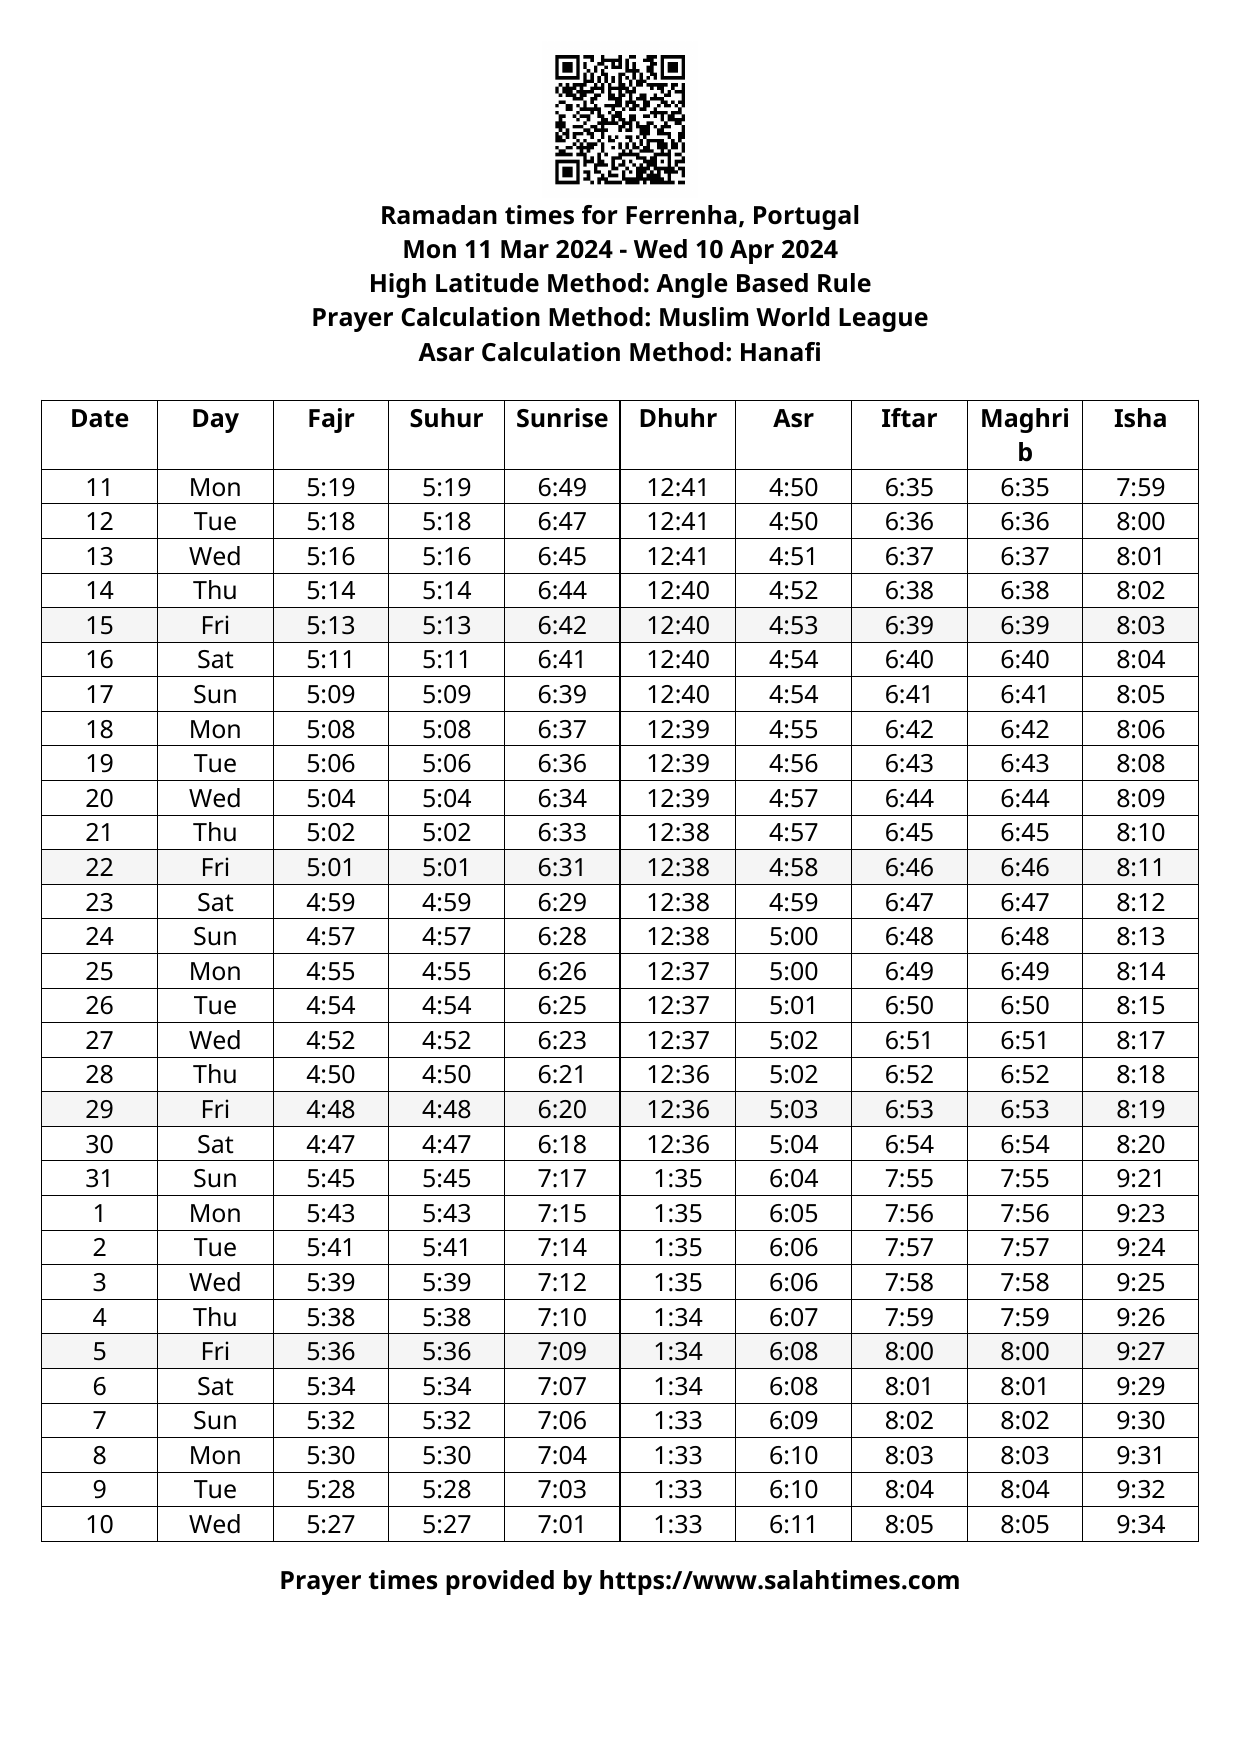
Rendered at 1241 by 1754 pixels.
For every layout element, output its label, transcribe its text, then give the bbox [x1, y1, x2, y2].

table_cell 12:38 [621, 850, 735, 884]
text Prayer Calculation Method: Muslim World League [42, 300, 1198, 334]
table_header Isha [1083, 401, 1198, 469]
text High Latitude Method: Angle Based Rule [42, 266, 1198, 300]
table_cell 4:57 [274, 919, 388, 953]
table_cell 8:00 [1083, 504, 1198, 538]
table_cell 8:05 [1083, 677, 1198, 711]
table_cell 8:12 [1083, 885, 1198, 918]
table_cell 6:46 [968, 850, 1082, 884]
table_cell 5:39 [274, 1265, 388, 1299]
table_cell 6:06 [736, 1265, 851, 1299]
table_cell 16 [42, 643, 157, 676]
table_cell 31 [42, 1161, 157, 1195]
table_cell 12:36 [621, 1127, 735, 1160]
table_cell Sat [158, 643, 273, 676]
table_cell 5:02 [274, 816, 388, 849]
table_cell 6:29 [505, 885, 619, 918]
table_cell 5:11 [274, 643, 388, 676]
table_cell 6:47 [852, 885, 967, 918]
table_cell 22 [42, 850, 157, 884]
table_cell 8:14 [1083, 954, 1198, 987]
table_cell 12:41 [621, 504, 735, 538]
table_cell 8:13 [1083, 919, 1198, 953]
table_cell 4:47 [274, 1127, 388, 1160]
table_cell 6:43 [968, 746, 1082, 780]
table_cell 5:45 [389, 1161, 504, 1195]
table_cell 5:08 [274, 712, 388, 745]
table_cell 5:13 [389, 608, 504, 642]
table_cell Thu [158, 1058, 273, 1091]
table_cell 4:59 [274, 885, 388, 918]
table_cell 6:42 [505, 608, 619, 642]
table_cell 6:42 [968, 712, 1082, 745]
table_cell 9:31 [1083, 1438, 1198, 1472]
table_cell 1:33 [621, 1473, 735, 1506]
table_cell 5:28 [274, 1473, 388, 1506]
table_cell 1:33 [621, 1507, 735, 1541]
table_cell 6:38 [968, 574, 1082, 607]
table_cell 8:08 [1083, 746, 1198, 780]
table_cell 7:59 [1083, 470, 1198, 503]
table_cell 6:49 [852, 954, 967, 987]
table_cell 12:38 [621, 885, 735, 918]
table_cell 5:34 [274, 1369, 388, 1402]
table_cell 6:44 [852, 781, 967, 814]
table_cell 4:48 [389, 1092, 504, 1126]
table_cell 4:54 [274, 989, 388, 1022]
table_cell 7:15 [505, 1196, 619, 1229]
table_cell 4:55 [389, 954, 504, 987]
table_cell Tue [158, 1231, 273, 1264]
table_cell 5:32 [389, 1404, 504, 1437]
table_cell 6:09 [736, 1404, 851, 1437]
table_cell 6:48 [852, 919, 967, 953]
table_cell 5:43 [389, 1196, 504, 1229]
table_header Fajr [274, 401, 388, 469]
text Mon 11 Mar 2024 - Wed 10 Apr 2024 [42, 232, 1198, 266]
table_cell 4:52 [389, 1023, 504, 1057]
table_cell 8:04 [968, 1473, 1082, 1506]
table_cell Thu [158, 816, 273, 849]
table_cell 5:18 [389, 504, 504, 538]
table_cell 4:50 [274, 1058, 388, 1091]
table_cell 5:36 [274, 1334, 388, 1368]
table_cell Tue [158, 989, 273, 1022]
table_cell Tue [158, 1473, 273, 1506]
table_cell 6:23 [505, 1023, 619, 1057]
table_cell 10 [42, 1507, 157, 1541]
table_cell Wed [158, 539, 273, 572]
table_cell 8:04 [1083, 643, 1198, 676]
table_cell 6:20 [505, 1092, 619, 1126]
table_cell 6:54 [852, 1127, 967, 1160]
table_cell Fri [158, 1092, 273, 1126]
table_cell 5:19 [274, 470, 388, 503]
table_cell 12:41 [621, 539, 735, 572]
table_cell 8:01 [1083, 539, 1198, 572]
table_cell 6:11 [736, 1507, 851, 1541]
table_cell 6:36 [852, 504, 967, 538]
table_cell 5:09 [274, 677, 388, 711]
table_cell 6:41 [968, 677, 1082, 711]
table_cell 4:51 [736, 539, 851, 572]
table_cell 17 [42, 677, 157, 711]
table_cell 6:51 [968, 1023, 1082, 1057]
table_cell 12:36 [621, 1092, 735, 1126]
table_cell 5:41 [274, 1231, 388, 1264]
table_cell 7:12 [505, 1265, 619, 1299]
table_header Iftar [852, 401, 967, 469]
table_cell 7:56 [852, 1196, 967, 1229]
table_cell 4:56 [736, 746, 851, 780]
table_cell 5:41 [389, 1231, 504, 1264]
table_cell 9 [42, 1473, 157, 1506]
table_cell 6:41 [852, 677, 967, 711]
table_header Maghrib [968, 401, 1082, 469]
table_cell 5:01 [736, 989, 851, 1022]
table_cell 1:35 [621, 1161, 735, 1195]
table_cell 8:01 [852, 1369, 967, 1402]
table_cell 5:00 [736, 919, 851, 953]
table_cell 4:50 [736, 470, 851, 503]
table_cell 5:03 [736, 1092, 851, 1126]
table_cell 5:11 [389, 643, 504, 676]
table_cell 6:10 [736, 1473, 851, 1506]
table_cell 9:26 [1083, 1300, 1198, 1333]
table_cell 5:38 [389, 1300, 504, 1333]
table_cell 9:23 [1083, 1196, 1198, 1229]
table_cell 14 [42, 574, 157, 607]
table_cell 6:28 [505, 919, 619, 953]
table_cell 4:58 [736, 850, 851, 884]
table_cell 2 [42, 1231, 157, 1264]
table_cell 6:33 [505, 816, 619, 849]
table_cell 7:57 [852, 1231, 967, 1264]
table_header Day [158, 401, 273, 469]
table_cell 8:17 [1083, 1023, 1198, 1057]
table_cell 8:03 [1083, 608, 1198, 642]
table_cell 7:58 [968, 1265, 1082, 1299]
picture [542, 41, 699, 198]
table_cell 5:01 [274, 850, 388, 884]
table_cell 6:36 [968, 504, 1082, 538]
table_cell Fri [158, 1334, 273, 1368]
table_cell 4:59 [389, 885, 504, 918]
table_cell Mon [158, 712, 273, 745]
table_cell 4:57 [389, 919, 504, 953]
table_cell 3 [42, 1265, 157, 1299]
table_cell 6:25 [505, 989, 619, 1022]
table_cell 4:50 [389, 1058, 504, 1091]
table_cell 5:30 [274, 1438, 388, 1472]
table_cell 6:10 [736, 1438, 851, 1472]
table_cell 12:40 [621, 574, 735, 607]
table_cell 4:57 [736, 781, 851, 814]
table_cell 8:03 [852, 1438, 967, 1472]
table_cell 6:35 [968, 470, 1082, 503]
table_cell 5:36 [389, 1334, 504, 1368]
table_cell 6:08 [736, 1334, 851, 1368]
table_cell 5:14 [274, 574, 388, 607]
table_cell 12:40 [621, 608, 735, 642]
table_cell 1:34 [621, 1334, 735, 1368]
table_cell 23 [42, 885, 157, 918]
table_header Dhuhr [621, 401, 735, 469]
table_cell 6:51 [852, 1023, 967, 1057]
table_cell 6:38 [852, 574, 967, 607]
table_cell 7:14 [505, 1231, 619, 1264]
table_cell 6:44 [968, 781, 1082, 814]
table_cell 11 [42, 470, 157, 503]
table_cell 5:04 [389, 781, 504, 814]
table_cell 7:09 [505, 1334, 619, 1368]
table_cell 6:42 [852, 712, 967, 745]
table_cell 8:02 [852, 1404, 967, 1437]
table_cell 6:34 [505, 781, 619, 814]
table_cell Fri [158, 850, 273, 884]
table_cell 6:40 [968, 643, 1082, 676]
table_cell Sat [158, 1127, 273, 1160]
table_cell 7:04 [505, 1438, 619, 1472]
table_cell 9:27 [1083, 1334, 1198, 1368]
text Asar Calculation Method: Hanafi [42, 334, 1198, 368]
table_cell 5:27 [389, 1507, 504, 1541]
table_cell Sun [158, 1161, 273, 1195]
table_cell 12:39 [621, 712, 735, 745]
table_cell 21 [42, 816, 157, 849]
table_cell 8 [42, 1438, 157, 1472]
table_cell 8:06 [1083, 712, 1198, 745]
table_header Asr [736, 401, 851, 469]
table_header Sunrise [505, 401, 619, 469]
table_cell 4:48 [274, 1092, 388, 1126]
table_cell 8:00 [968, 1334, 1082, 1368]
table_cell 7:55 [852, 1161, 967, 1195]
table_cell 6:18 [505, 1127, 619, 1160]
table_cell 6:39 [852, 608, 967, 642]
table_cell Sat [158, 1369, 273, 1402]
table_cell 9:29 [1083, 1369, 1198, 1402]
table_cell Mon [158, 1196, 273, 1229]
table_cell 9:30 [1083, 1404, 1198, 1437]
table_cell 12:39 [621, 781, 735, 814]
table_cell Wed [158, 1023, 273, 1057]
table_cell 7:07 [505, 1369, 619, 1402]
table_cell 7 [42, 1404, 157, 1437]
table_cell 5:02 [736, 1023, 851, 1057]
table_cell 4:57 [736, 816, 851, 849]
table_cell 5:13 [274, 608, 388, 642]
table_cell 8:15 [1083, 989, 1198, 1022]
table_cell 20 [42, 781, 157, 814]
table_cell 12:41 [621, 470, 735, 503]
table_cell 8:09 [1083, 781, 1198, 814]
table_cell 8:10 [1083, 816, 1198, 849]
table_cell 6:54 [968, 1127, 1082, 1160]
table_cell 4:55 [736, 712, 851, 745]
table_cell 8:01 [968, 1369, 1082, 1402]
table_cell 8:02 [1083, 574, 1198, 607]
table_cell 4:54 [736, 677, 851, 711]
table_cell 15 [42, 608, 157, 642]
table_cell 6:39 [968, 608, 1082, 642]
table_cell 1:35 [621, 1196, 735, 1229]
table_cell 6:35 [852, 470, 967, 503]
table_cell 4:54 [736, 643, 851, 676]
table_cell 9:32 [1083, 1473, 1198, 1506]
table_cell 12 [42, 504, 157, 538]
table_cell 4:59 [736, 885, 851, 918]
table_cell 6:41 [505, 643, 619, 676]
table_cell 5:00 [736, 954, 851, 987]
table_cell Tue [158, 504, 273, 538]
table_cell 1:34 [621, 1300, 735, 1333]
table_cell 4 [42, 1300, 157, 1333]
table_cell 12:40 [621, 643, 735, 676]
table_cell 7:56 [968, 1196, 1082, 1229]
table_cell 12:38 [621, 816, 735, 849]
table_cell 7:10 [505, 1300, 619, 1333]
table_cell 5:08 [389, 712, 504, 745]
table_cell 6:40 [852, 643, 967, 676]
table_cell 6:05 [736, 1196, 851, 1229]
table_cell Sun [158, 677, 273, 711]
table_cell 5:02 [389, 816, 504, 849]
table_cell 8:02 [968, 1404, 1082, 1437]
table_cell 8:05 [968, 1507, 1082, 1541]
text Ramadan times for Ferrenha, Portugal [42, 198, 1198, 232]
table_cell 6:43 [852, 746, 967, 780]
table_cell 5:32 [274, 1404, 388, 1437]
table_cell 8:00 [852, 1334, 967, 1368]
table_cell 7:55 [968, 1161, 1082, 1195]
table_cell 9:21 [1083, 1161, 1198, 1195]
table_cell Wed [158, 1507, 273, 1541]
table_cell 6:45 [968, 816, 1082, 849]
table_cell 12:36 [621, 1058, 735, 1091]
table_cell 8:05 [852, 1507, 967, 1541]
table_cell Wed [158, 1265, 273, 1299]
table_cell 6:45 [852, 816, 967, 849]
table_cell 5:09 [389, 677, 504, 711]
table_cell 5:18 [274, 504, 388, 538]
table_cell 5:28 [389, 1473, 504, 1506]
table_cell 6:52 [852, 1058, 967, 1091]
table_cell 5:01 [389, 850, 504, 884]
table_cell 7:57 [968, 1231, 1082, 1264]
table_cell 8:19 [1083, 1092, 1198, 1126]
table_cell 5:30 [389, 1438, 504, 1472]
table_cell 9:25 [1083, 1265, 1198, 1299]
table_cell 5 [42, 1334, 157, 1368]
table_cell 7:59 [852, 1300, 967, 1333]
text Prayer times provided by https://www.salahtimes.com [42, 1563, 1198, 1597]
table_cell 7:06 [505, 1404, 619, 1437]
table_header Suhur [389, 401, 504, 469]
table_cell 12:37 [621, 1023, 735, 1057]
table_cell 4:53 [736, 608, 851, 642]
table_cell 4:50 [736, 504, 851, 538]
table_cell Mon [158, 470, 273, 503]
table_cell 4:54 [389, 989, 504, 1022]
table_cell 6:08 [736, 1369, 851, 1402]
table_cell 7:17 [505, 1161, 619, 1195]
table_cell 6:21 [505, 1058, 619, 1091]
table_cell 6:47 [968, 885, 1082, 918]
table_cell 5:04 [274, 781, 388, 814]
table_cell 24 [42, 919, 157, 953]
table_cell 12:37 [621, 954, 735, 987]
table_cell 6:47 [505, 504, 619, 538]
table_cell 6:53 [968, 1092, 1082, 1126]
table_cell 13 [42, 539, 157, 572]
table_cell 7:58 [852, 1265, 967, 1299]
table_cell 6:53 [852, 1092, 967, 1126]
table_cell 7:03 [505, 1473, 619, 1506]
table_cell 1 [42, 1196, 157, 1229]
table_cell 6:26 [505, 954, 619, 987]
table_cell 1:33 [621, 1438, 735, 1472]
table_cell 5:04 [736, 1127, 851, 1160]
table_cell 9:24 [1083, 1231, 1198, 1264]
table_cell 6:37 [968, 539, 1082, 572]
table_cell 8:11 [1083, 850, 1198, 884]
table_cell 5:02 [736, 1058, 851, 1091]
table_cell 5:14 [389, 574, 504, 607]
table_cell Mon [158, 954, 273, 987]
table_cell 6:44 [505, 574, 619, 607]
table_cell 6:45 [505, 539, 619, 572]
table_cell 8:04 [852, 1473, 967, 1506]
table_cell 4:52 [736, 574, 851, 607]
table_cell 8:03 [968, 1438, 1082, 1472]
table_cell 6:52 [968, 1058, 1082, 1091]
table_cell 5:16 [389, 539, 504, 572]
table_cell 18 [42, 712, 157, 745]
table_cell 30 [42, 1127, 157, 1160]
table_cell 6 [42, 1369, 157, 1402]
table_cell Thu [158, 1300, 273, 1333]
table_cell 12:38 [621, 919, 735, 953]
table_cell 26 [42, 989, 157, 1022]
table_cell 6:50 [968, 989, 1082, 1022]
table_cell 1:33 [621, 1404, 735, 1437]
table_cell 5:06 [389, 746, 504, 780]
table_cell Sun [158, 1404, 273, 1437]
table_cell 5:27 [274, 1507, 388, 1541]
table_cell 9:34 [1083, 1507, 1198, 1541]
table_cell 19 [42, 746, 157, 780]
table_cell 5:45 [274, 1161, 388, 1195]
table_cell 5:34 [389, 1369, 504, 1402]
table_cell 12:40 [621, 677, 735, 711]
table_cell 6:49 [968, 954, 1082, 987]
table_cell Sat [158, 885, 273, 918]
table_cell Wed [158, 781, 273, 814]
table_cell 6:50 [852, 989, 967, 1022]
table_cell 4:47 [389, 1127, 504, 1160]
table_cell 5:38 [274, 1300, 388, 1333]
table_cell 1:35 [621, 1265, 735, 1299]
table_cell 6:49 [505, 470, 619, 503]
table_cell 12:39 [621, 746, 735, 780]
table_cell 8:18 [1083, 1058, 1198, 1091]
table_cell 29 [42, 1092, 157, 1126]
table_cell 6:31 [505, 850, 619, 884]
table_cell 6:07 [736, 1300, 851, 1333]
table_cell 6:39 [505, 677, 619, 711]
table_cell 8:20 [1083, 1127, 1198, 1160]
table_cell 6:04 [736, 1161, 851, 1195]
table_cell Fri [158, 608, 273, 642]
table_cell 28 [42, 1058, 157, 1091]
table_cell 5:19 [389, 470, 504, 503]
table_header Date [42, 401, 157, 469]
table_cell 4:55 [274, 954, 388, 987]
table_cell 5:43 [274, 1196, 388, 1229]
table_cell 6:37 [505, 712, 619, 745]
table_cell 4:52 [274, 1023, 388, 1057]
table_cell 7:01 [505, 1507, 619, 1541]
table_cell 6:48 [968, 919, 1082, 953]
table_cell 6:37 [852, 539, 967, 572]
table_cell Mon [158, 1438, 273, 1472]
table_cell 1:34 [621, 1369, 735, 1402]
table_cell Thu [158, 574, 273, 607]
table_cell 1:35 [621, 1231, 735, 1264]
table_cell Sun [158, 919, 273, 953]
table_cell 6:36 [505, 746, 619, 780]
table_cell 5:16 [274, 539, 388, 572]
table_cell 25 [42, 954, 157, 987]
table_cell 5:06 [274, 746, 388, 780]
table_cell 6:06 [736, 1231, 851, 1264]
table_cell 27 [42, 1023, 157, 1057]
table_cell Tue [158, 746, 273, 780]
table_cell 6:46 [852, 850, 967, 884]
table_cell 5:39 [389, 1265, 504, 1299]
table_cell 7:59 [968, 1300, 1082, 1333]
table_cell 12:37 [621, 989, 735, 1022]
